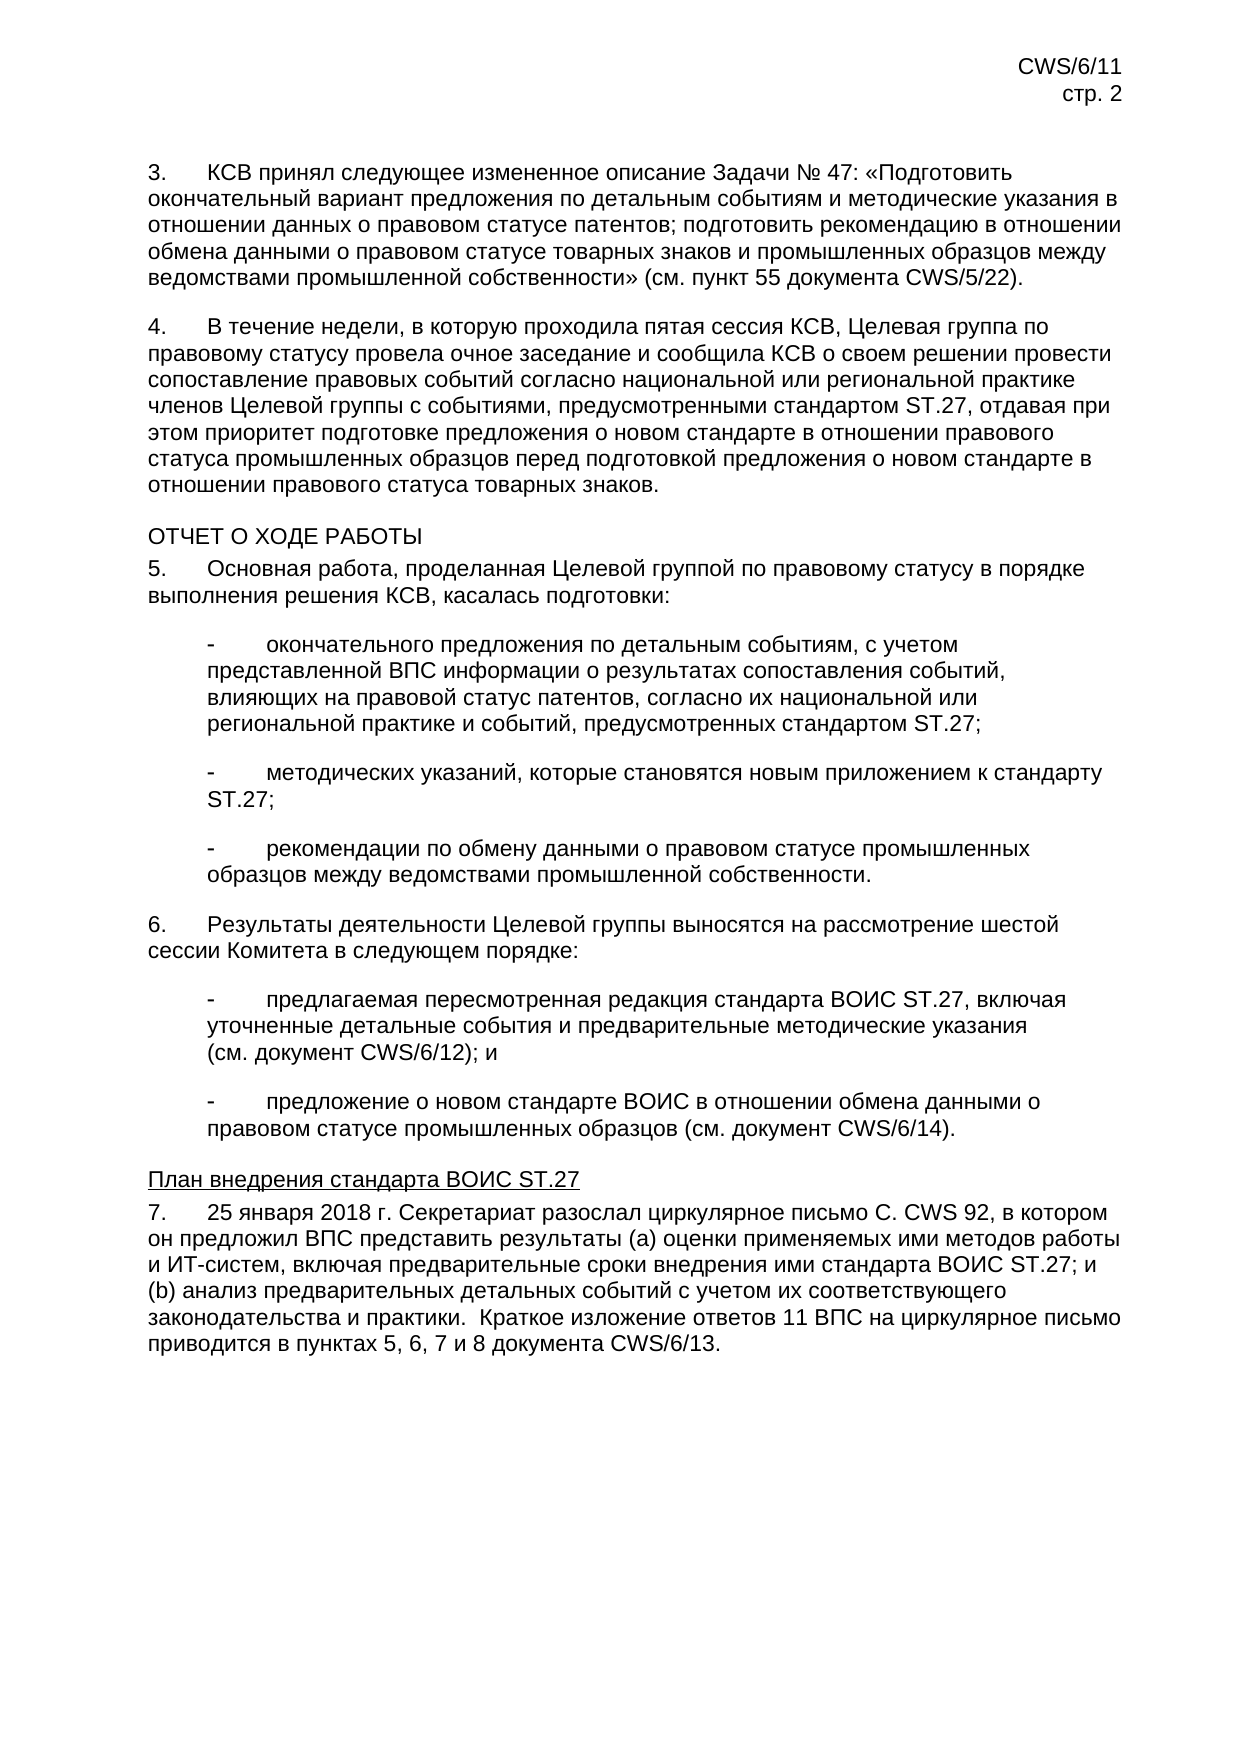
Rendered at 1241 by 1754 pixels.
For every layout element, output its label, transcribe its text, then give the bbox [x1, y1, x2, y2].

text 25 января 2018 г. Секретариат разослал циркулярное письмо C. CWS 92, в котором он предложил ВПС представить результаты (a) оценки применяемых ими методов работы и ИТ-систем, включая предварительные сроки внедрения ими стандарта ВОИС ST.27; и (b) анализ предварительных детальных событий с учетом их соответствующего законодательства и практики. Краткое изложение ответов 11 ВПС на циркулярное письмо приводится в пунктах 5, 6, 7 и 8 документа CWS/6/13. [148, 1198, 1122, 1357]
list окончательного предложения по детальным событиям, с учетом представленной ВПС информации о результатах сопоставления событий, влияющих на правовой статус патентов, согласно их национальной или региональной практике и событий, предусмотренных стандартом ST.27; [207, 631, 1122, 736]
list предлагаемая пересмотренная редакция стандарта ВОИС ST.27, включая уточненные детальные события и предварительные методические указания (см. документ CWS/6/12); и [207, 986, 1122, 1065]
subtitle План внедрения стандарта ВОИС ST.27 [148, 1166, 1122, 1192]
text Результаты деятельности Целевой группы выносятся на рассмотрение шестой сессии Комитета в следующем порядке: [148, 911, 1122, 963]
text КСВ принял следующее измененное описание Задачи № 47: «Подготовить окончательный вариант предложения по детальным событиям и методические указания в отношении данных о правовом статусе патентов; подготовить рекомендацию в отношении обмена данными о правовом статусе товарных знаков и промышленных образцов между ведомствами промышленной собственности» (см. пункт 55 документа CWS/5/22). [148, 158, 1122, 290]
list рекомендации по обмену данными о правовом статусе промышленных образцов между ведомствами промышленной собственности. [207, 835, 1122, 888]
text Основная работа, проделанная Целевой группой по правовому статусу в порядке выполнения решения КСВ, касалась подготовки: [148, 555, 1122, 608]
text В течение недели, в которую проходила пятая сессия КСВ, Целевая группа по правовому статусу провела очное заседание и сообщила КСВ о своем решении провести сопоставление правовых событий согласно национальной или региональной практике членов Целевой группы с событиями, предусмотренными стандартом ST.27, отдавая при этом приоритет подготовке предложения о новом стандарте в отношении правового статуса промышленных образцов перед подготовкой предложения о новом стандарте в отношении правового статуса товарных знаков. [148, 313, 1122, 498]
list методических указаний, которые становятся новым приложением к стандарту ST.27; [207, 759, 1122, 812]
subtitle ОТЧЕТ О ХОДЕ РАБОТЫ [148, 523, 1122, 549]
list предложение о новом стандарте ВОИС в отношении обмена данными о правовом статусе промышленных образцов (см. документ CWS/6/14). [207, 1088, 1122, 1141]
